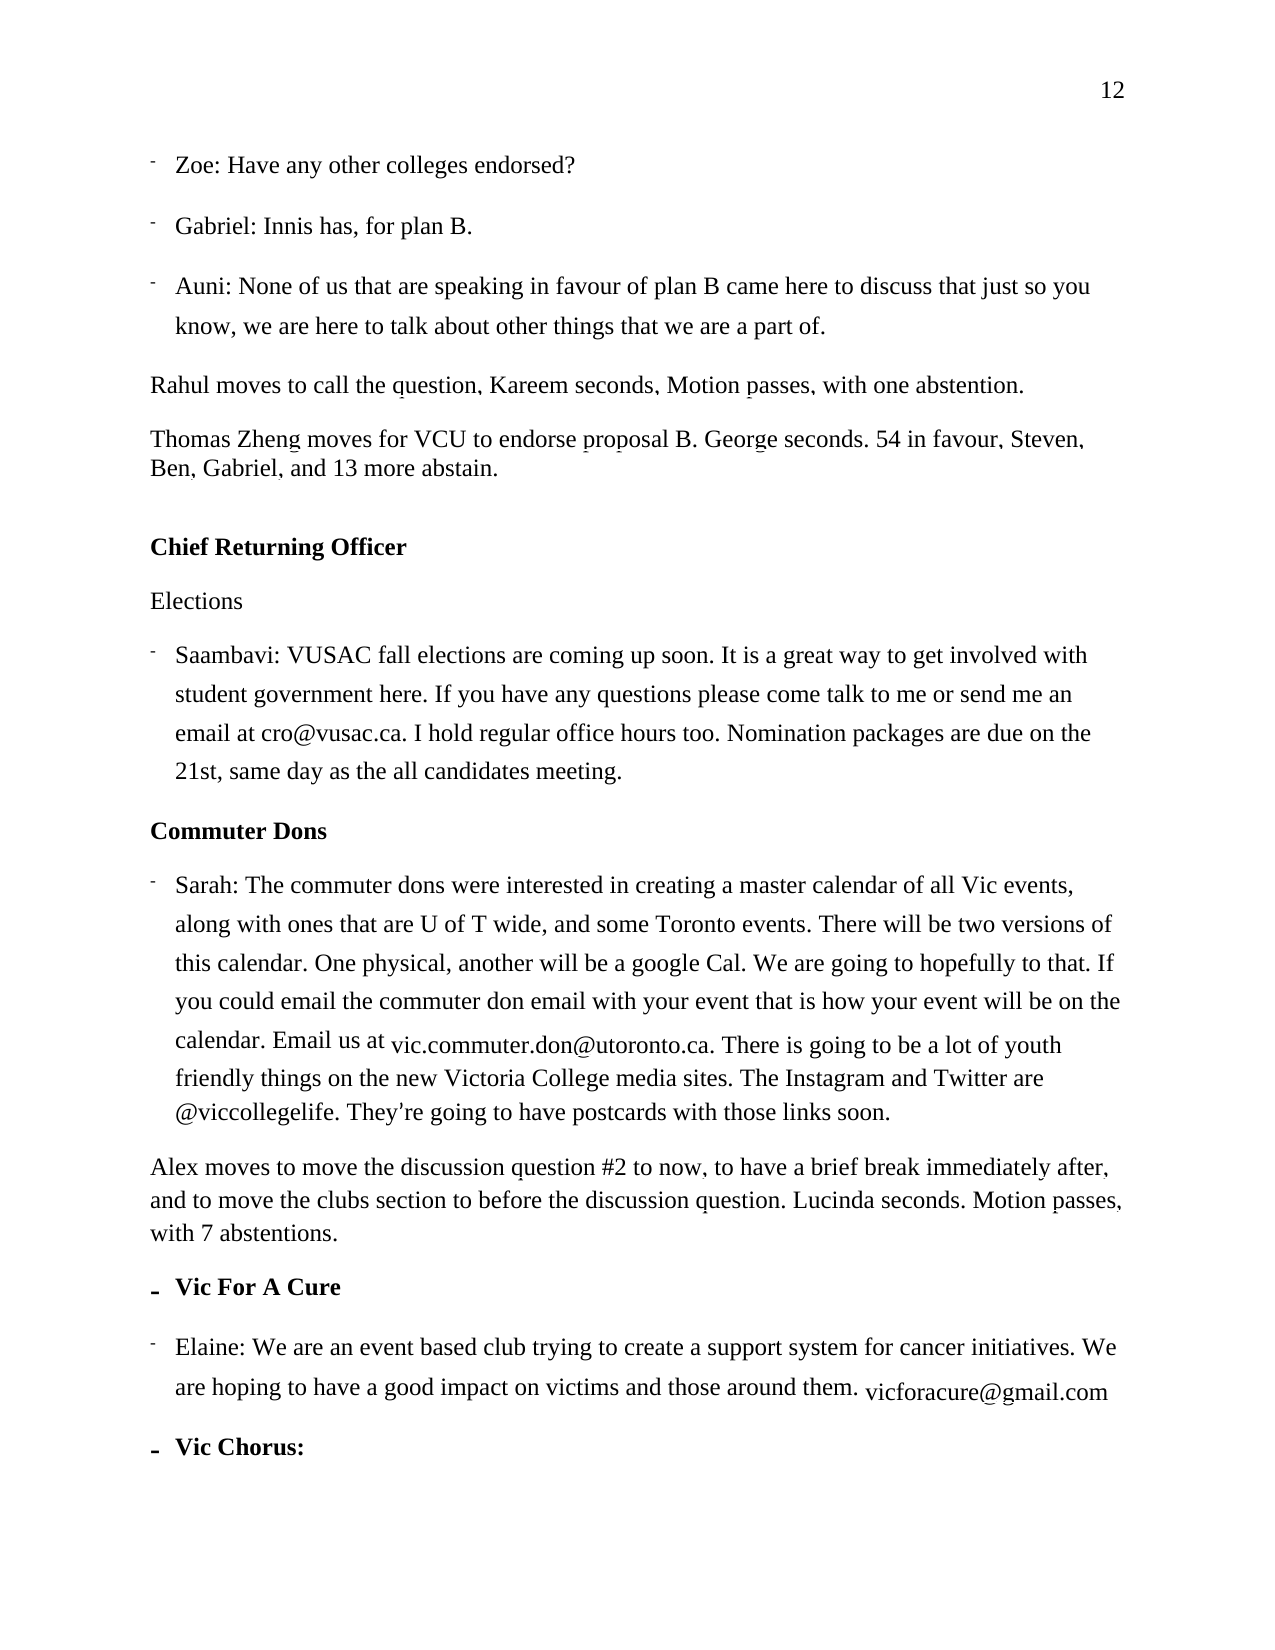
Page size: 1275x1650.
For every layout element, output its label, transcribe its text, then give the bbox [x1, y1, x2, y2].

list Rahul moves to call the question, Kareem seconds, Motion passes, with one abstention. [150, 370, 1125, 399]
list Elaine: We are an event based club trying to create a support system for cancer initiatives. We are hoping to have a good impact on victims and those around them. vicforacure@gmail.com [150, 1332, 1125, 1406]
text Thomas Zheng moves for VCU to endorse proposal B. George seconds. 54 in favour, Steven, Ben, Gabriel, and 13 more abstain. [150, 424, 1125, 482]
list Gabriel: Innis has, for plan B. [150, 211, 1125, 245]
list Auni: None of us that are speaking in favour of plan B came here to discuss that just so you know, we are here to talk about other things that we are a part of. [150, 271, 1125, 344]
list Saambavi: VUSAC fall elections are coming up soon. It is a great way to get involved with student government here. If you have any questions please come talk to me or send me an email at cro@vusac.ca. I hold regular office hours too. Nomination packages are due on the 21st, same day as the all candidates meeting. [150, 640, 1125, 790]
list Zoe: Have any other colleges endorsed? [150, 150, 1125, 185]
list Elections [150, 586, 1125, 614]
list Vic Chorus: [150, 1431, 1125, 1466]
list Chief Returning Officer [150, 532, 1125, 561]
list Commuter Dons [150, 816, 1125, 844]
list Vic For A Cure [150, 1272, 1125, 1306]
list Alex moves to move the discussion question #2 to now, to have a brief break immediately after, and to move the clubs section to before the discussion question. Lucinda seconds. Motion passes, with 7 abstentions. [150, 1152, 1125, 1247]
list Sarah: The commuter dons were interested in creating a master calendar of all Vic events, along with ones that are U of T wide, and some Toronto events. There will be two versions of this calendar. One physical, another will be a google Cal. We are going to hopefully to that. If you could email the commuter don email with your event that is how your event will be on the calendar. Email us at vic.commuter.don@utoronto.ca. There is going to be a lot of youth friendly things on the new Victoria College media sites. The Instagram and Twitter are @viccollegelife. They’re going to have postcards with those links soon. [150, 870, 1125, 1127]
